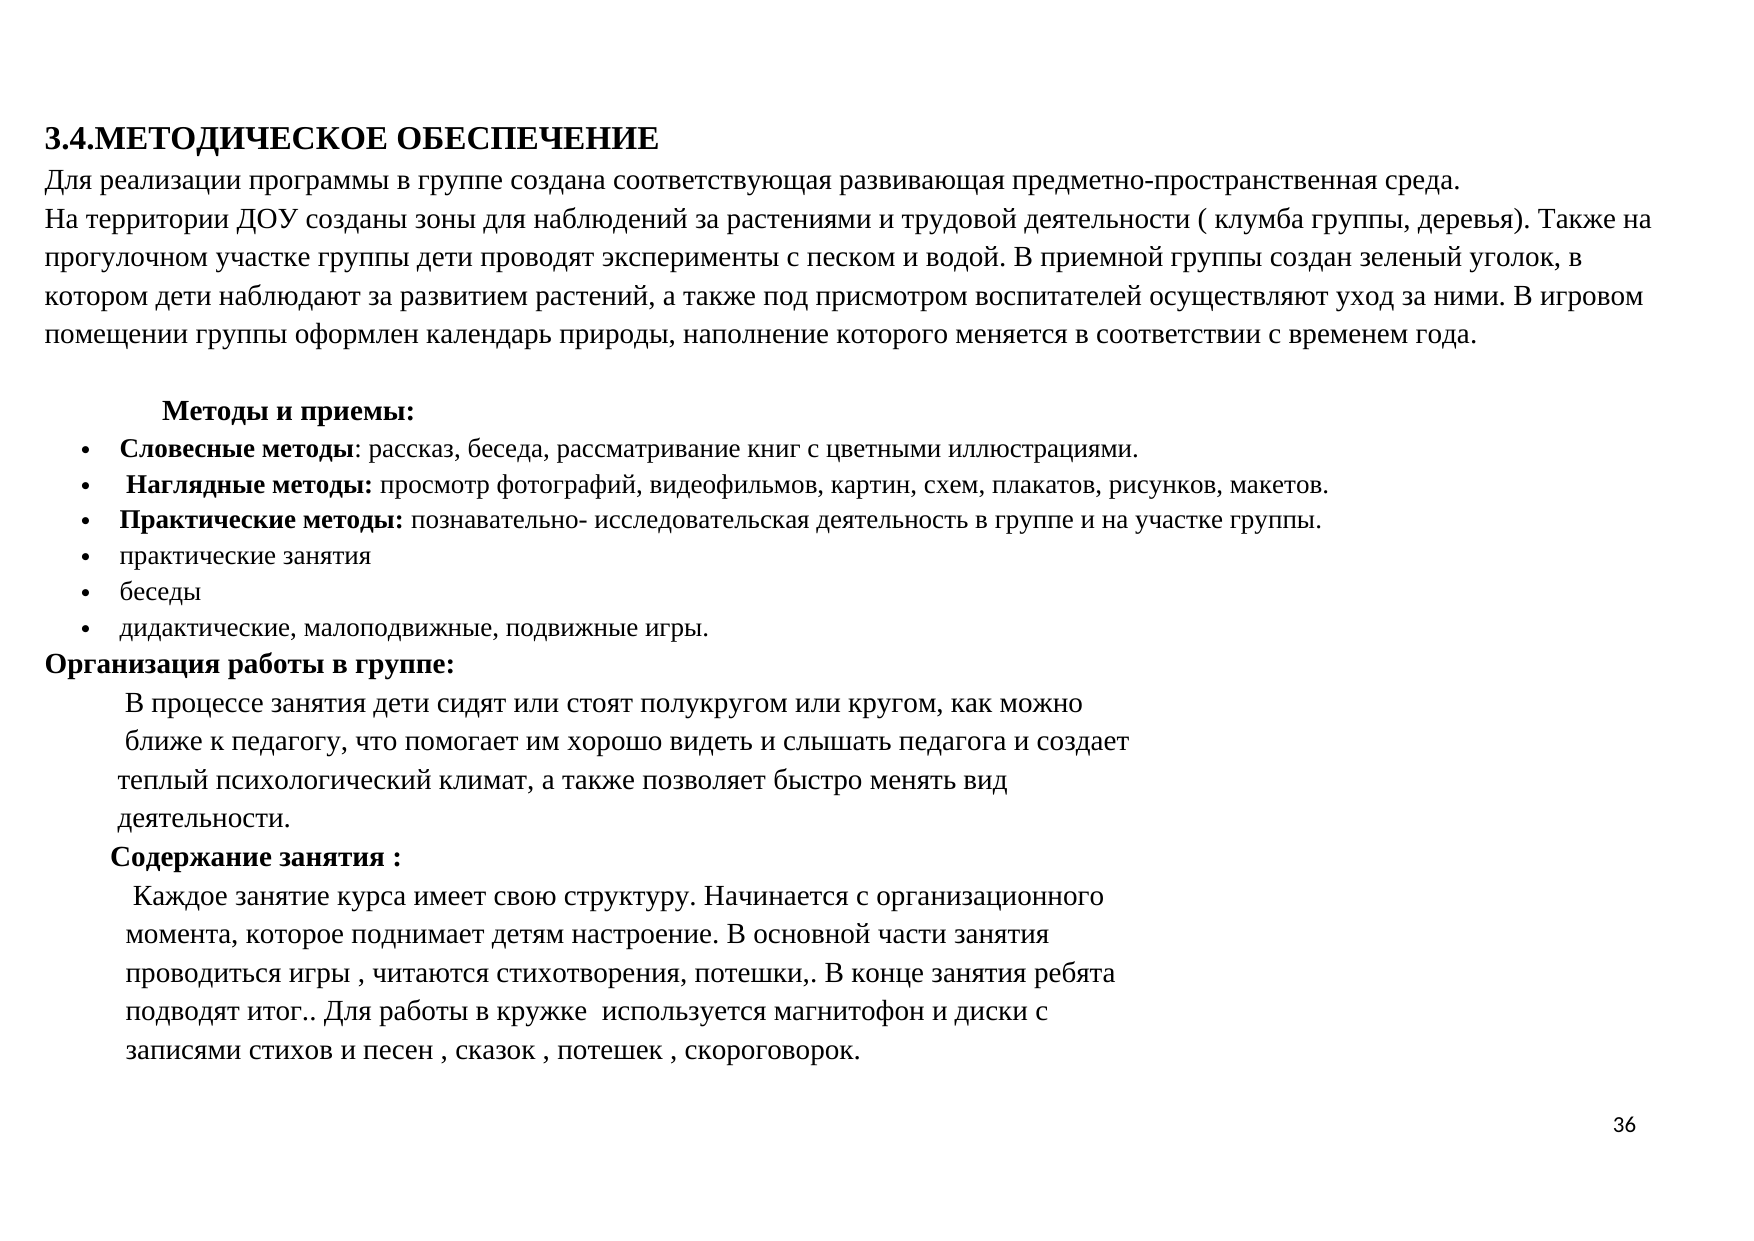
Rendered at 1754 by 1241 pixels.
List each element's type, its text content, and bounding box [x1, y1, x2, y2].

list дидактические, малоподвижные, подвижные игры. [82, 611, 1659, 642]
text Методы и приемы: [44, 393, 1659, 427]
text деятельности. [44, 801, 1659, 834]
text ближе к педагогу, что помогает им хорошо видеть и слышать педагога и создает [44, 723, 1659, 757]
text 3.4.МЕТОДИЧЕСКОЕ ОБЕСПЕЧЕНИЕ [44, 118, 1659, 156]
text В процессе занятия дети сидят или стоят полукругом или кругом, как можно [44, 685, 1659, 718]
text теплый психологический климат, а также позволяет быстро менять вид [44, 762, 1659, 796]
list беседы [82, 575, 1659, 606]
text Каждое занятие курса имеет свою структуру. Начинается с организационного [44, 878, 1659, 911]
text Для реализации программы в группе создана соответствующая развивающая предметно-пространственная среда. [44, 162, 1659, 196]
text момента, которое поднимает детям настроение. В основной части занятия [44, 916, 1659, 950]
text подводят итог.. Для работы в кружке используется магнитофон и диски с [44, 993, 1659, 1027]
list Наглядные методы: просмотр фотографий, видеофильмов, картин, схем, плакатов, рисунков, макетов. [82, 468, 1659, 499]
list Практические методы: познавательно- исследовательская деятельность в группе и на участке группы. [82, 503, 1659, 534]
text Организация работы в группе: [44, 646, 1636, 680]
text Содержание занятия : [44, 839, 1659, 873]
list Словесные методы: рассказ, беседа, рассматривание книг с цветными иллюстрациями. [82, 432, 1659, 463]
list практические занятия [82, 539, 1659, 570]
text записями стихов и песен , сказок , потешек , скороговорок. [44, 1032, 1659, 1065]
text проводиться игры , читаются стихотворения, потешки,. В конце занятия ребята [44, 955, 1659, 988]
text На территории ДОУ созданы зоны для наблюдений за растениями и трудовой деятельности ( клумба группы, деревья). Также на прогулочном участке группы дети проводят эксперименты с песком и водой. В приемной группы создан зеленый уголок, в котором дети наблюдают за развитием растений, а также под присмотром воспитателей осуществляют уход за ними. В игровом помещении группы оформлен календарь природы, наполнение которого меняется в соответствии с временем года. [44, 201, 1659, 350]
